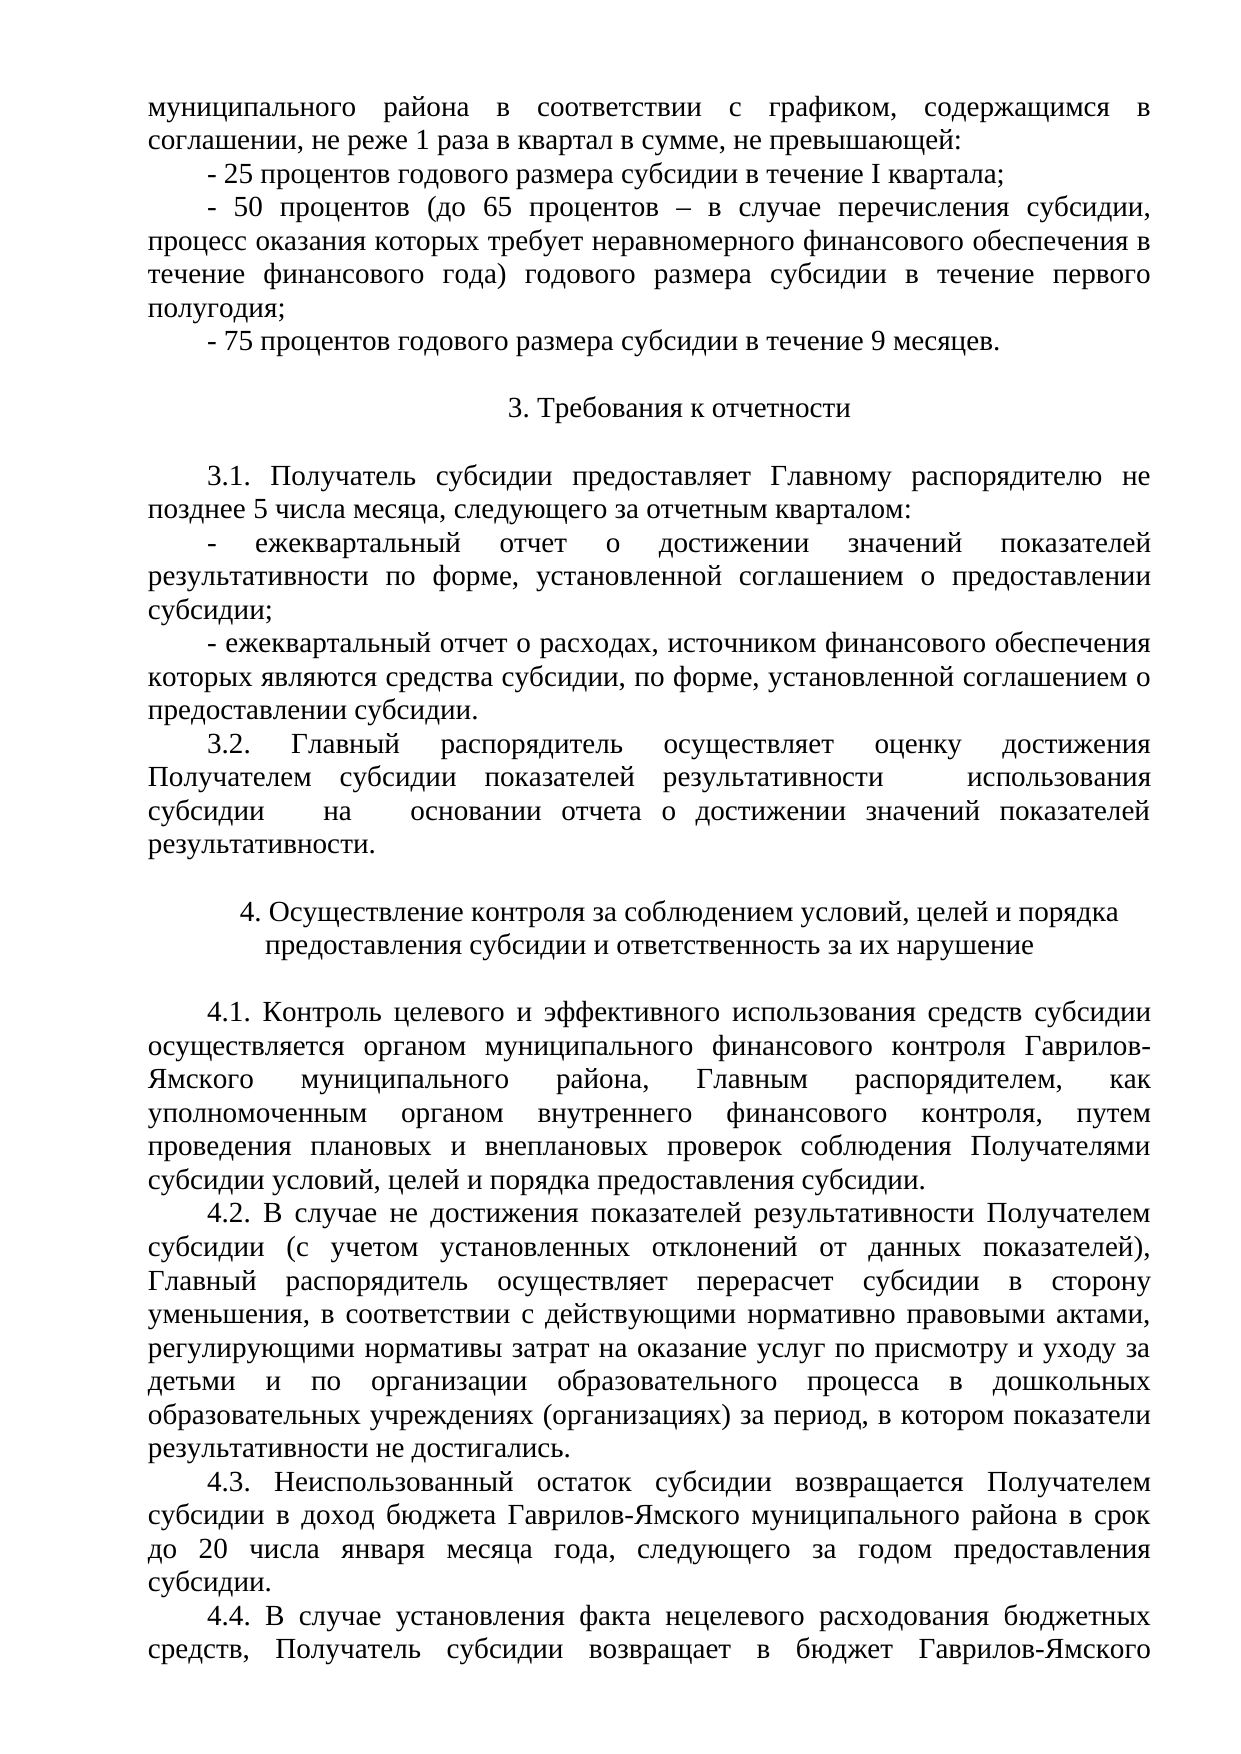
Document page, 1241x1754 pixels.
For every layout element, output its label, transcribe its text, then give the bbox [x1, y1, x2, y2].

text - 75 процентов годового размера субсидии в течение 9 месяцев. [148, 323, 1152, 357]
text - ежеквартальный отчет о расходах, источником финансового обеспечения которых являются средства субсидии, по форме, установленной соглашением о предоставлении субсидии. [148, 625, 1152, 726]
text - 50 процентов (до 65 процентов – в случае перечисления субсидии, процесс оказания которых требует неравномерного финансового обеспечения в течение финансового года) годового размера субсидии в течение первого полугодия; [148, 189, 1152, 323]
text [148, 89, 1152, 156]
text 4. Осуществление контроля за соблюдением условий, целей и порядка предоставления субсидии и ответственность за их нарушение [148, 894, 1152, 961]
text - 25 процентов годового размера субсидии в течение I квартала; [148, 156, 1152, 189]
text 4.3. Неиспользованный остаток субсидии возвращается Получателем субсидии в доход бюджета Гаврилов-Ямского муниципального района в срок до 20 числа января месяца года, следующего за годом предоставления субсидии. [148, 1464, 1152, 1598]
text 3.1. Получатель субсидии предоставляет Главному распорядителю не позднее 5 числа месяца, следующего за отчетным кварталом: [148, 458, 1152, 525]
text 4.1. Контроль целевого и эффективного использования средств субсидии осуществляется органом муниципального финансового контроля Гаврилов-Ямского муниципального района, Главным распорядителем, как уполномоченным органом внутреннего финансового контроля, путем проведения плановых и внеплановых проверок соблюдения Получателями субсидии условий, целей и порядка предоставления субсидии. [148, 994, 1152, 1196]
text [148, 1598, 1152, 1665]
text - ежеквартальный отчет о достижении значений показателей результативности по форме, установленной соглашением о предоставлении субсидии; [148, 525, 1152, 625]
text 3. Требования к отчетности [148, 391, 1152, 424]
text 3.2. Главный распорядитель осуществляет оценку достижения Получателем субсидии показателей результативности использования субсидии на основании отчета о достижении значений показателей результативности. [148, 726, 1152, 860]
text 4.2. В случае не достижения показателей результативности Получателем субсидии (с учетом установленных отклонений от данных показателей), Главный распорядитель осуществляет перерасчет субсидии в сторону уменьшения, в соответствии с действующими нормативно правовыми актами, регулирующими нормативы затрат на оказание услуг по присмотру и уходу за детьми и по организации образовательного процесса в дошкольных образовательных учреждениях (организациях) за период, в котором показатели результативности не достигались. [148, 1196, 1152, 1464]
